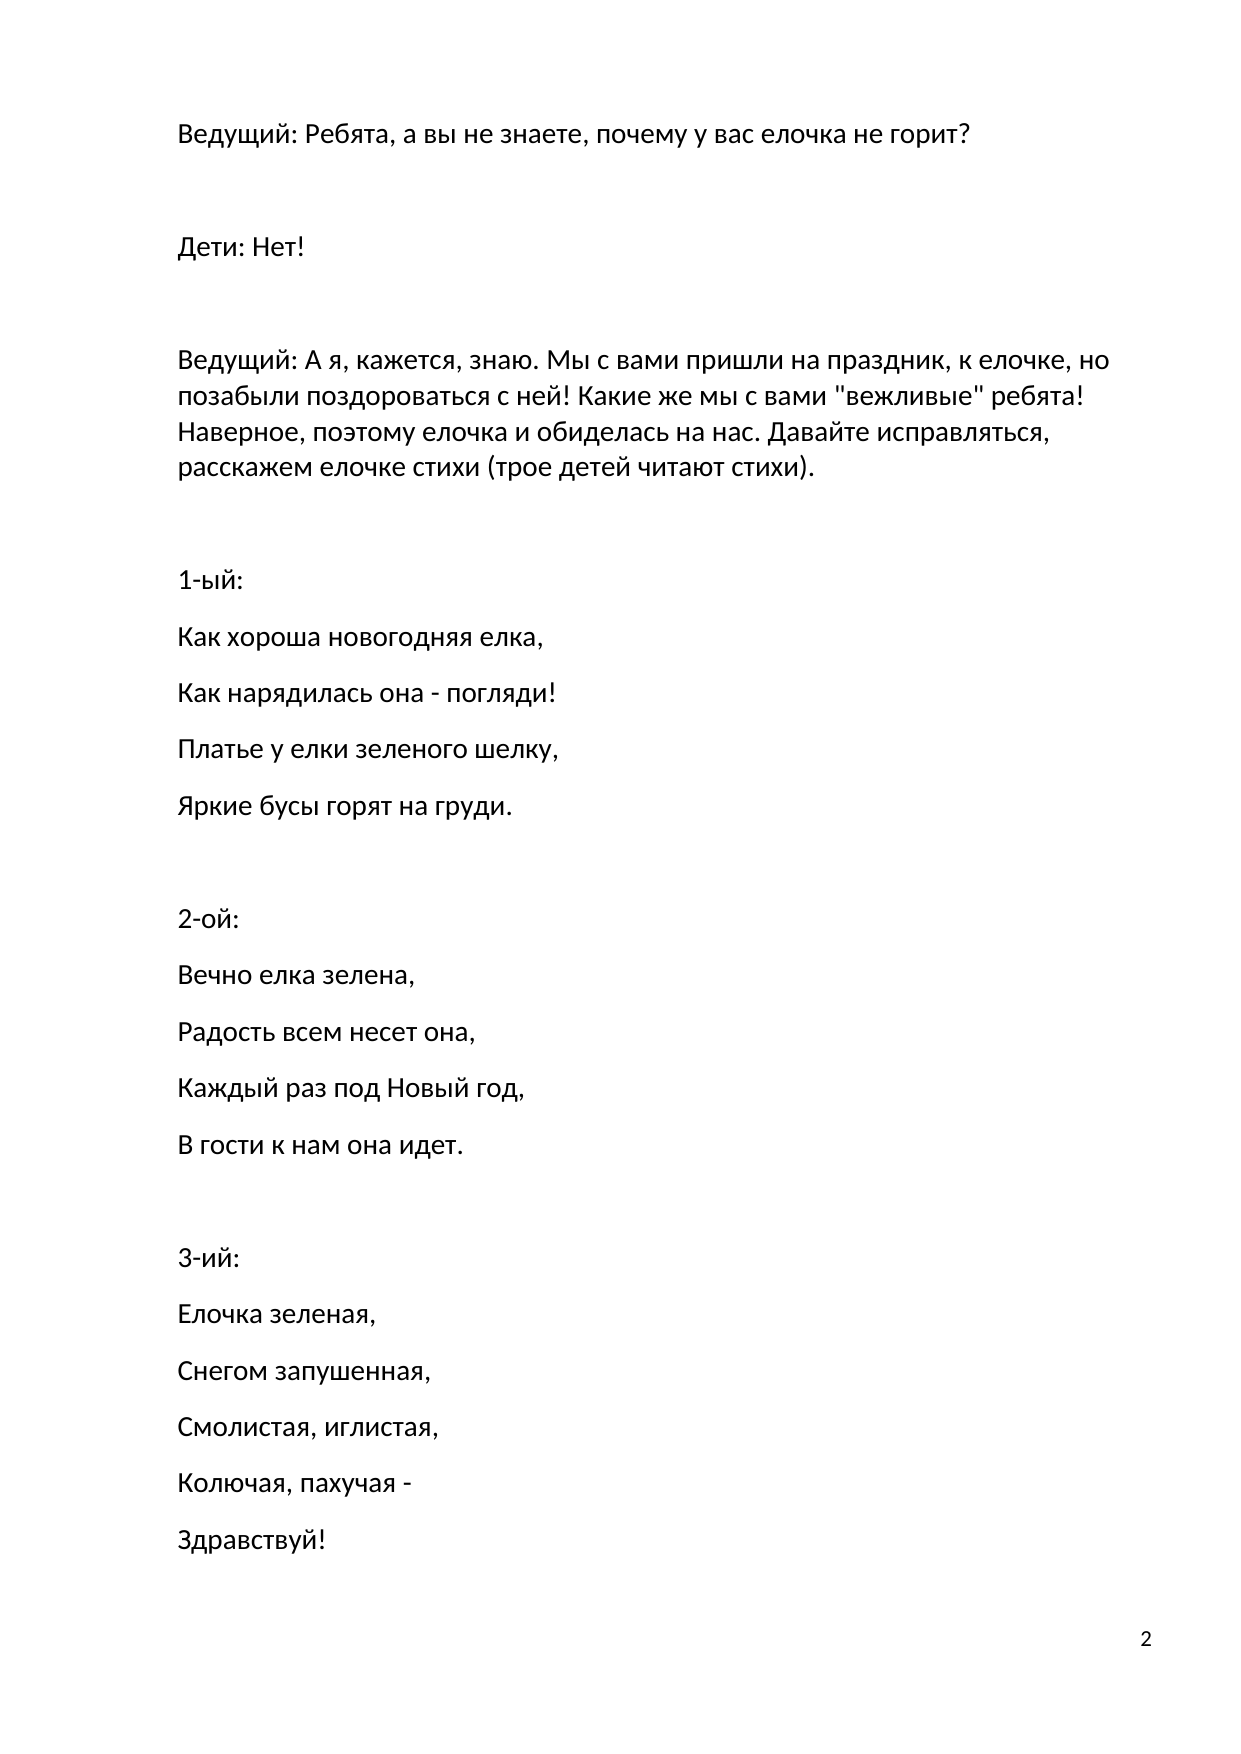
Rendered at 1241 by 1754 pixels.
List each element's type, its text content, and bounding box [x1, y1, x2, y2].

text 1-ый: [177, 561, 1152, 597]
text Дети: Нет! [177, 228, 1152, 264]
text Снегом запушенная, [177, 1352, 1152, 1387]
text Каждый раз под Новый год, [177, 1069, 1152, 1105]
text Ведущий: А я, кажется, знаю. Мы с вами пришли на праздник, к елочке, но позабыли поздороваться с ней! Какие же мы с вами "вежливые" ребята! Наверное, поэтому елочка и обиделась на нас. Давайте исправляться, расскажем елочке стихи (трое детей читают стихи). [177, 341, 1152, 484]
text Колючая, пахучая - [177, 1464, 1152, 1500]
text 2-ой: [177, 900, 1152, 936]
text Яркие бусы горят на груди. [177, 787, 1152, 823]
text В гости к нам она идет. [177, 1126, 1152, 1161]
text 3-ий: [177, 1239, 1152, 1274]
text Елочка зеленая, [177, 1295, 1152, 1331]
text Как нарядилась она - погляди! [177, 674, 1152, 710]
text Платье у елки зеленого шелку, [177, 731, 1152, 766]
text Смолистая, иглистая, [177, 1408, 1152, 1444]
text Как хороша новогодняя елка, [177, 618, 1152, 653]
text Вечно елка зелена, [177, 956, 1152, 992]
text Радость всем несет она, [177, 1013, 1152, 1048]
text Здравствуй! [177, 1521, 1152, 1557]
text Ведущий: Ребята, а вы не знаете, почему у вас елочка не горит? [177, 116, 1152, 151]
